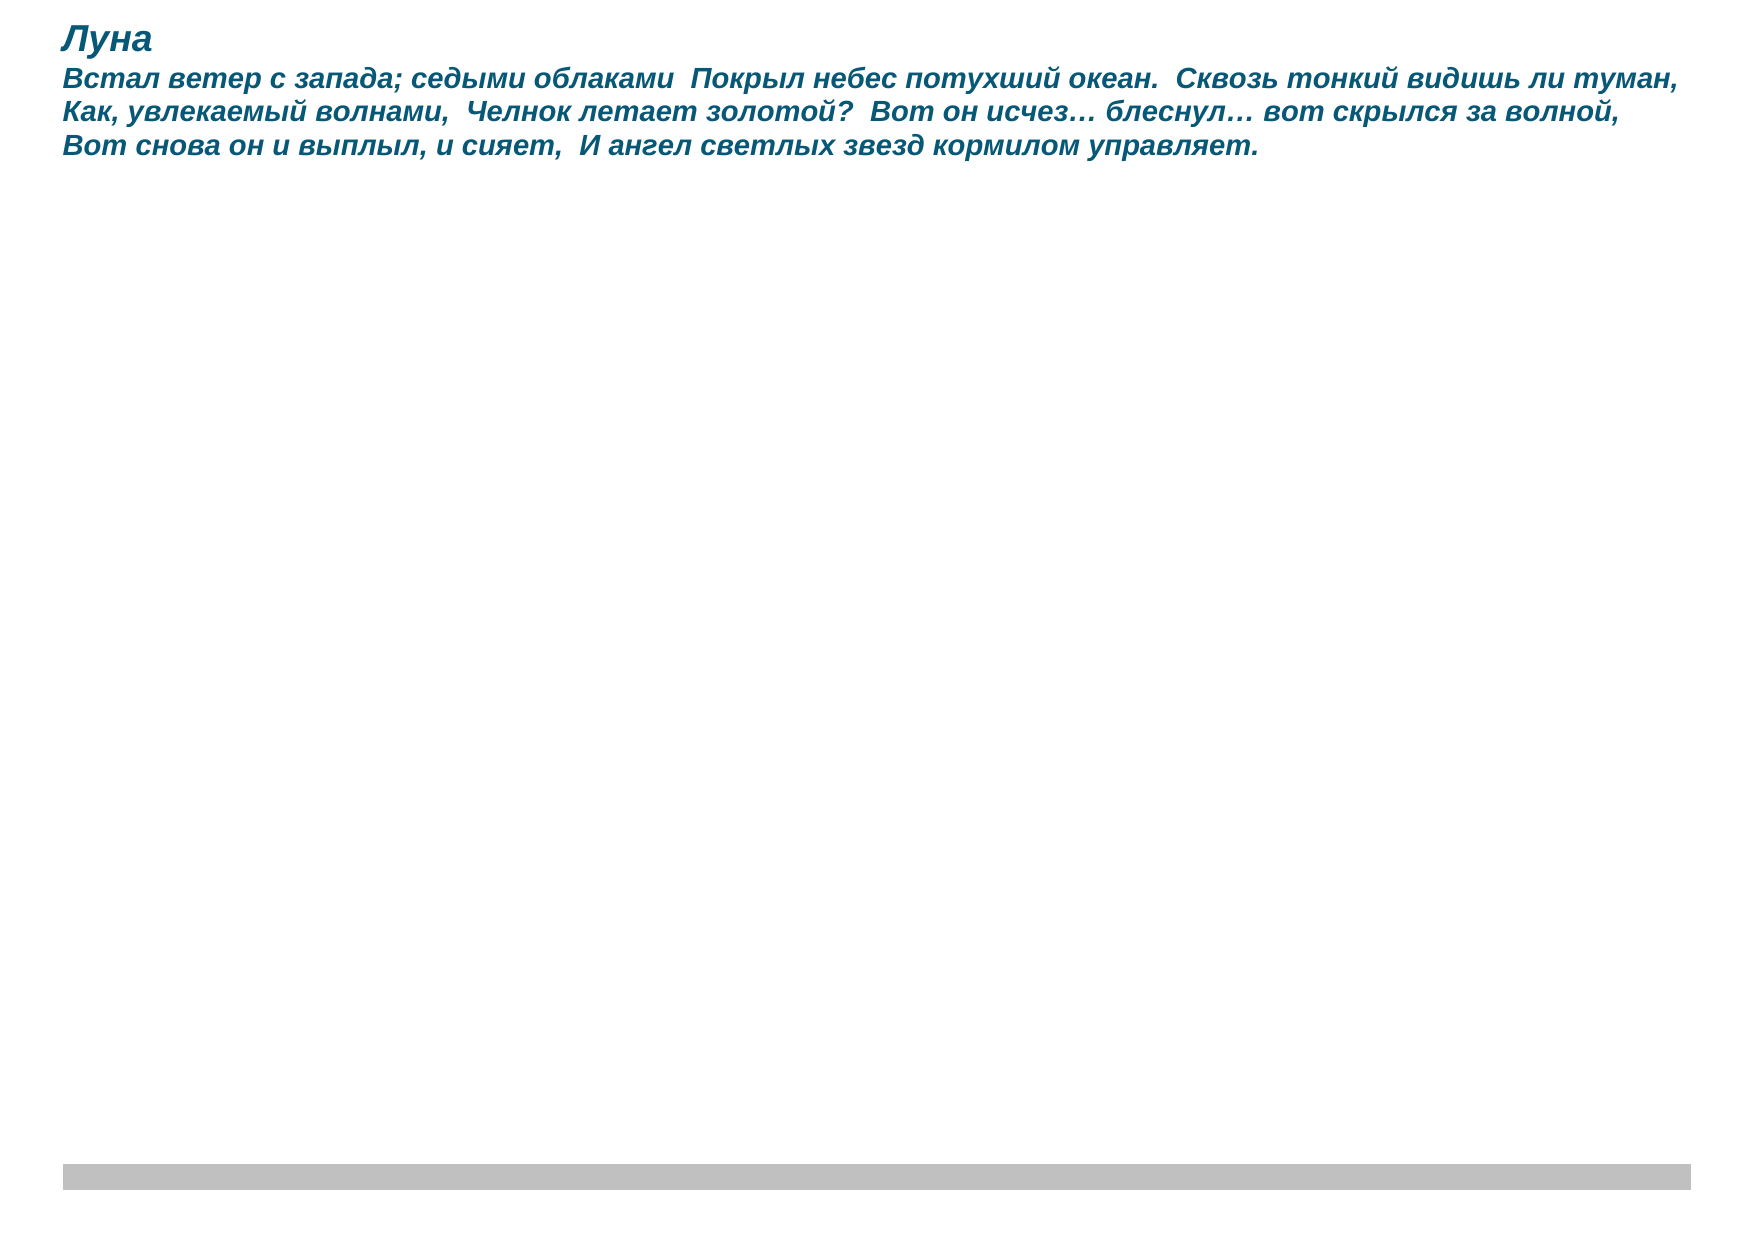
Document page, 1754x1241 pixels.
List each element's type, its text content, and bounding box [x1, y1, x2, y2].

subtitle Луна [62, 17, 1691, 60]
text Встал ветер с запада; седыми облаками [62, 61, 1691, 161]
